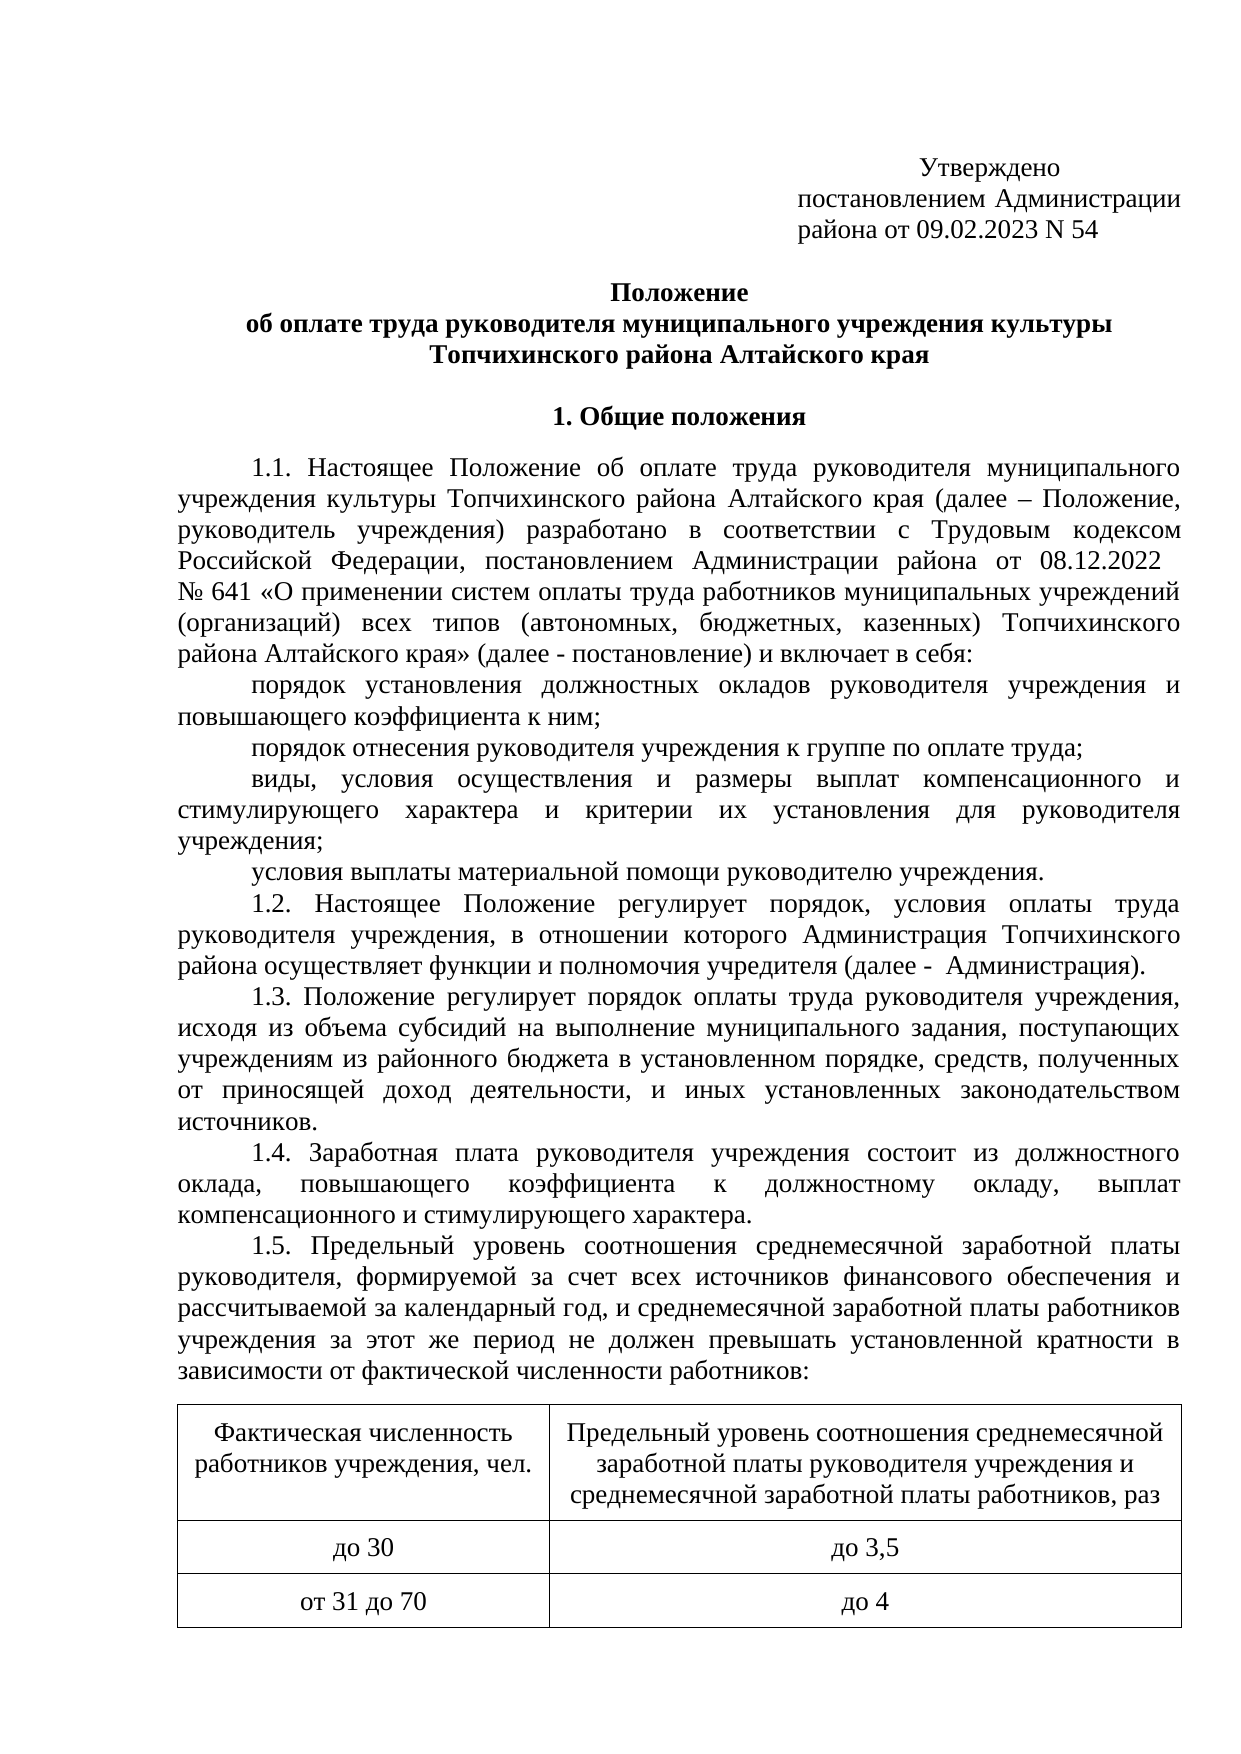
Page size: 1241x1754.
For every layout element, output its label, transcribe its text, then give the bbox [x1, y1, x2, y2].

text порядок отнесения руководителя учреждения к группе по оплате труда; [177, 731, 1181, 762]
title 1.1. Настоящее Положение об оплате труда руководителя муниципального учреждения культуры Топчихинского района Алтайского края (далее – Положение, руководитель учреждения) разработано в соответствии с Трудовым кодексом Российской Федерации, постановлением Администрации района от 08.12.2022 № 641 «О применении систем оплаты труда работников муниципальных учреждений (организаций) всех типов (автономных, бюджетных, казенных) Топчихинского района Алтайского края» (далее - постановление) и включает в себя: [177, 451, 1181, 669]
table_cell до 30 [178, 1521, 549, 1573]
text 1.3. Положение регулирует порядок оплаты труда руководителя учреждения, исходя из объема субсидий на выполнение муниципального задания, поступающих учреждениям из районного бюджета в установленном порядке, средств, полученных от приносящей доход деятельности, и иных установленных законодательством источников. [177, 980, 1181, 1136]
table_cell до 4 [550, 1574, 1181, 1627]
text виды, условия осуществления и размеры выплат компенсационного и стимулирующего характера и критерии их установления для руководителя учреждения; [177, 762, 1181, 856]
text 1.4. Заработная плата руководителя учреждения состоит из должностного оклада, повышающего коэффициента к должностному окладу, выплат компенсационного и стимулирующего характера. [177, 1136, 1181, 1229]
text условия выплаты материальной помощи руководителю учреждения. [177, 856, 1181, 887]
title Положение [177, 276, 1181, 307]
text постановлением Администрации района от 09.02.2023 N 54 [797, 182, 1181, 244]
table_cell от 31 до 70 [178, 1574, 549, 1627]
text 1.2. Настоящее Положение регулирует порядок, условия оплаты труда руководителя учреждения, в отношении которого Администрация Топчихинского района осуществляет функции и полномочия учредителя (далее - Администрация). [177, 887, 1181, 980]
text Утверждено [797, 151, 1181, 182]
title об оплате труда руководителя муниципального учреждения культуры Топчихинского района Алтайского края [177, 307, 1181, 369]
table_cell до 3,5 [550, 1521, 1181, 1573]
text порядок установления должностных окладов руководителя учреждения и повышающего коэффициента к ним; [177, 669, 1181, 731]
title 1. Общие положения [177, 400, 1181, 431]
text 1.5. Предельный уровень соотношения среднемесячной заработной платы руководителя, формируемой за счет всех источников финансового обеспечения и рассчитываемой за календарный год, и среднемесячной заработной платы работников учреждения за этот же период не должен превышать установленной кратности в зависимости от фактической численности работников: [177, 1229, 1181, 1385]
table_header Фактическая численность работников учреждения, чел. [178, 1405, 549, 1520]
table_header Предельный уровень соотношения среднемесячной заработной платы руководителя учреждения и среднемесячной заработной платы работников, раз [550, 1405, 1181, 1520]
